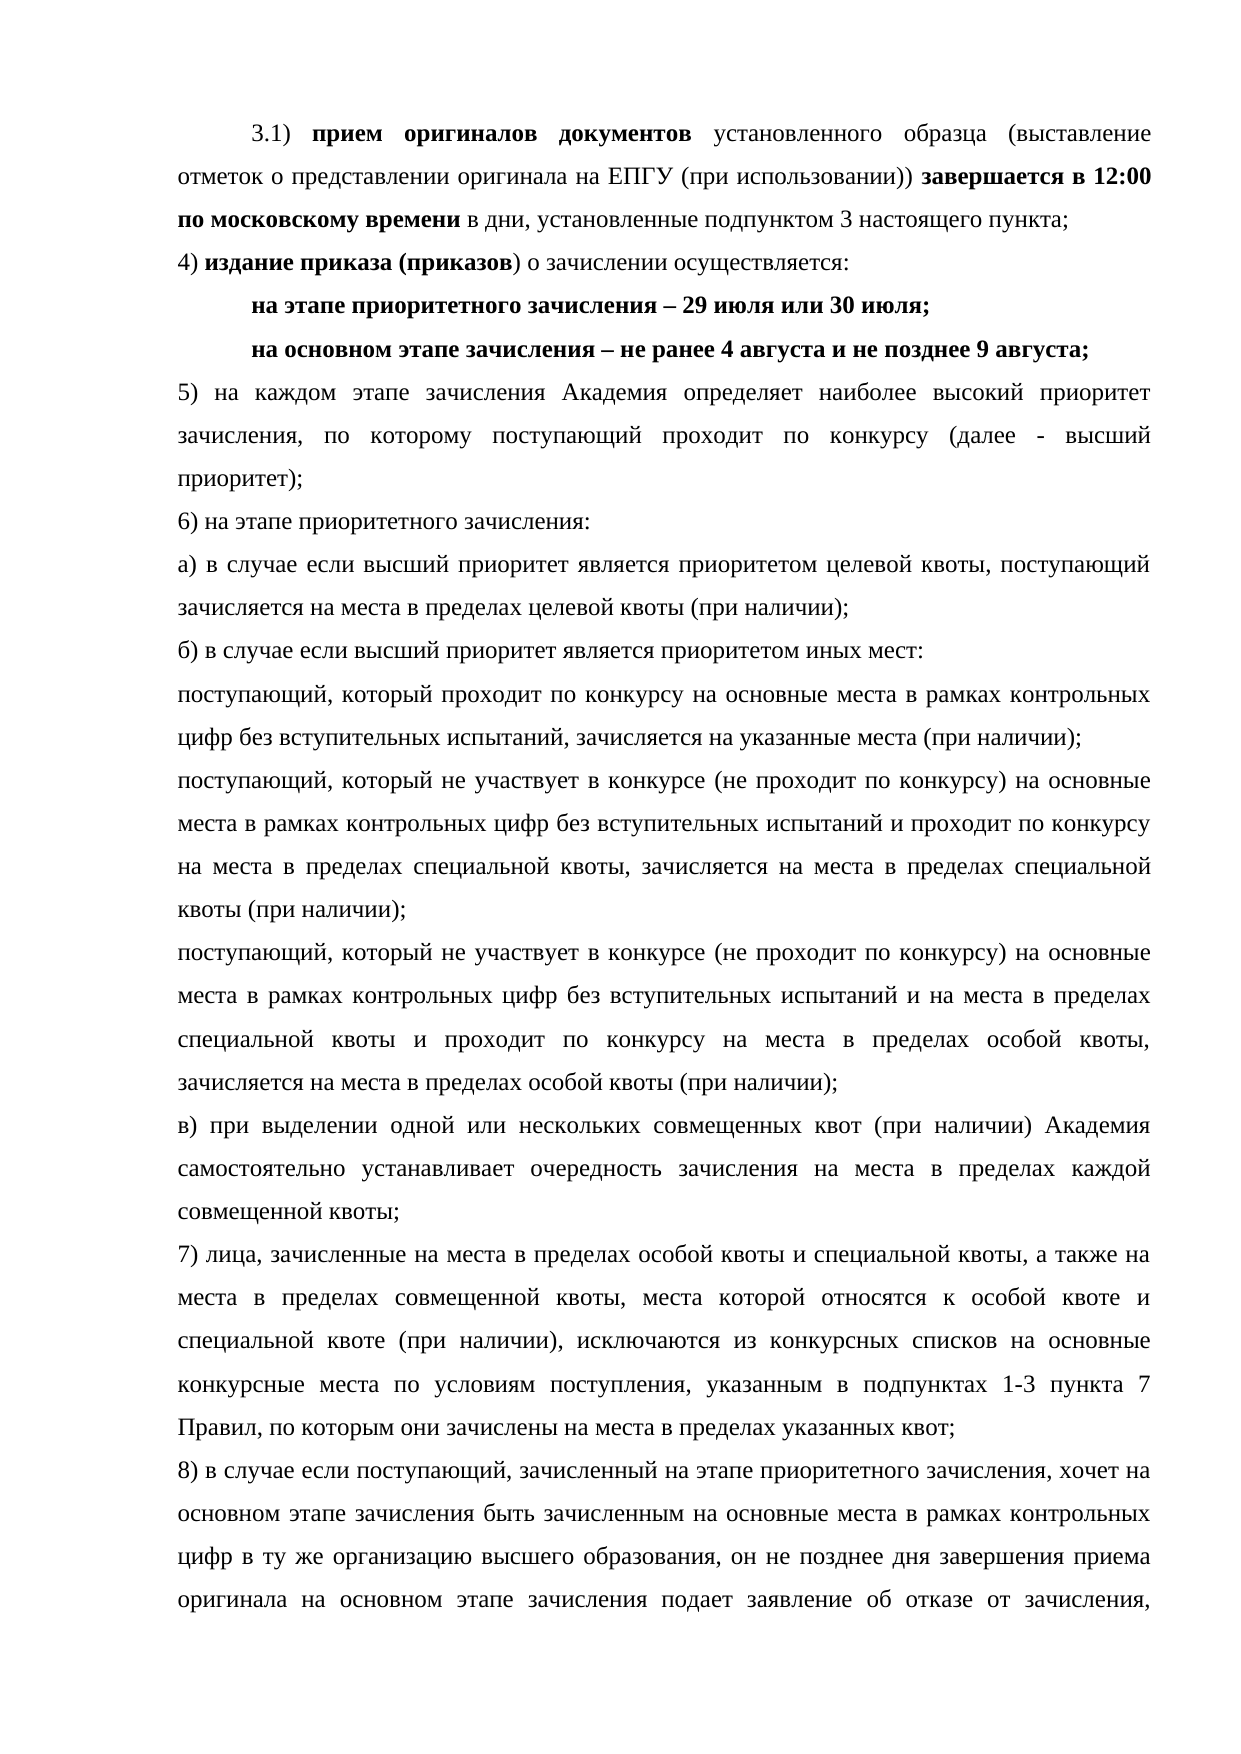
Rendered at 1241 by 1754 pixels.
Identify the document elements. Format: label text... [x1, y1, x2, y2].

text на этапе приоритетного зачисления – 29 июля или 30 июля; [177, 291, 1152, 319]
text 4) издание приказа (приказов) о зачислении осуществляется: [177, 247, 1152, 276]
text 5) на каждом этапе зачисления Академия определяет наиболее высокий приоритет зачисления, по которому поступающий проходит по конкурсу (далее - высший приоритет); [177, 377, 1152, 492]
text поступающий, который не участвует в конкурсе (не проходит по конкурсу) на основные места в рамках контрольных цифр без вступительных испытаний и на места в пределах специальной квоты и проходит по конкурсу на места в пределах особой квоты, зачисляется на места в пределах особой квоты (при наличии); [177, 937, 1152, 1096]
text на основном этапе зачисления – не ранее 4 августа и не позднее 9 августа; [177, 334, 1152, 362]
text 6) на этапе приоритетного зачисления: [177, 506, 1152, 535]
text а) в случае если высший приоритет является приоритетом целевой квоты, поступающий зачисляется на места в пределах целевой квоты (при наличии); [177, 549, 1152, 621]
text 3.1) прием оригиналов документов установленного образца (выставление отметок о представлении оригинала на ЕПГУ (при использовании)) завершается в 12:00 по московскому времени в дни, установленные подпунктом 3 настоящего пункта; [177, 118, 1152, 233]
text поступающий, который не участвует в конкурсе (не проходит по конкурсу) на основные места в рамках контрольных цифр без вступительных испытаний и проходит по конкурсу на места в пределах специальной квоты, зачисляется на места в пределах специальной квоты (при наличии); [177, 765, 1152, 923]
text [177, 1455, 1152, 1613]
text в) при выделении одной или нескольких совмещенных квот (при наличии) Академия самостоятельно устанавливает очередность зачисления на места в пределах каждой совмещенной квоты; [177, 1110, 1152, 1225]
text поступающий, который проходит по конкурсу на основные места в рамках контрольных цифр без вступительных испытаний, зачисляется на указанные места (при наличии); [177, 679, 1152, 751]
text б) в случае если высший приоритет является приоритетом иных мест: [177, 636, 1152, 664]
text 7) лица, зачисленные на места в пределах особой квоты и специальной квоты, а также на места в пределах совмещенной квоты, места которой относятся к особой квоте и специальной квоте (при наличии), исключаются из конкурсных списков на основные конкурсные места по условиям поступления, указанным в подпунктах 1-3 пункта 7 Правил, по которым они зачислены на места в пределах указанных квот; [177, 1239, 1152, 1441]
